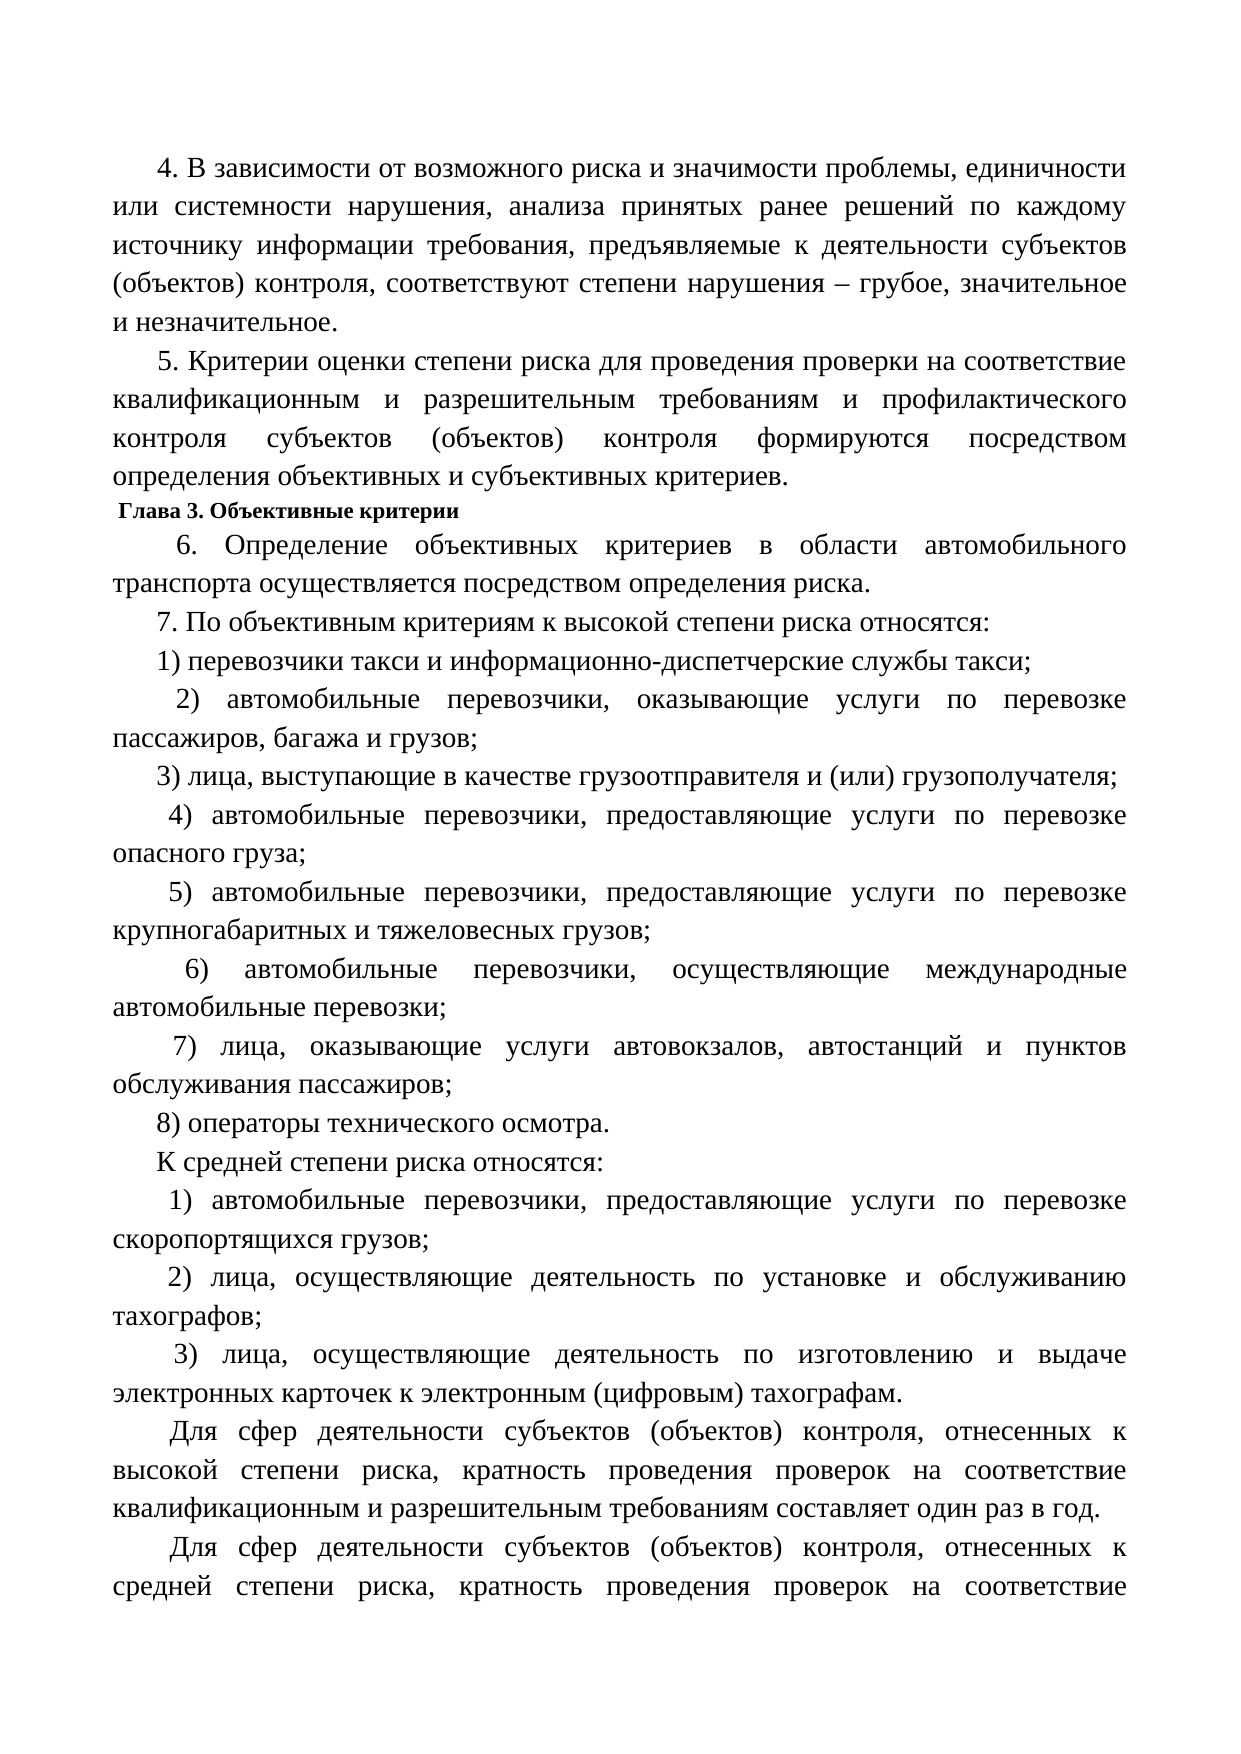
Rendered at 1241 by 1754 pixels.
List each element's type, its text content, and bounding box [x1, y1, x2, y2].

text 1) автомобильные перевозчики, предоставляющие услуги по перевозке скоропортящихся грузов; [112, 1182, 1128, 1254]
text 5) автомобильные перевозчики, предоставляющие услуги по перевозке крупногабаритных и тяжеловесных грузов; [112, 874, 1128, 946]
text 4. В зависимости от возможного риска и значимости проблемы, единичности или системности нарушения, анализа принятых ранее решений по каждому источнику информации требования, предъявляемые к деятельности субъектов (объектов) контроля, соответствуют степени нарушения – грубое, значительное и незначительное. [112, 150, 1128, 338]
text К средней степени риска относятся: [112, 1144, 1128, 1177]
text Для сфер деятельности субъектов (объектов) контроля, отнесенных к высокой степени риска, кратность проведения проверок на соответствие квалификационным и разрешительным требованиям составляет один раз в год. [112, 1413, 1128, 1524]
text 7) лица, оказывающие услуги автовокзалов, автостанций и пунктов обслуживания пассажиров; [112, 1028, 1128, 1100]
text Глава 3. Объективные критерии [112, 497, 1128, 523]
text 5. Критерии оценки степени риска для проведения проверки на соответствие квалификационным и разрешительным требованиям и профилактического контроля субъектов (объектов) контроля формируются посредством определения объективных и субъективных критериев. [112, 343, 1128, 492]
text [112, 1529, 1128, 1601]
text 1) перевозчики такси и информационно-диспетчерские службы такси; [112, 643, 1128, 676]
text 3) лица, осуществляющие деятельность по изготовлению и выдаче электронных карточек к электронным (цифровым) тахографам. [112, 1336, 1128, 1408]
text 6. Определение объективных критериев в области автомобильного транспорта осуществляется посредством определения риска. [112, 527, 1128, 599]
text 2) лица, осуществляющие деятельность по установке и обслуживанию тахографов; [112, 1259, 1128, 1331]
text 3) лица, выступающие в качестве грузоотправителя и (или) грузополучателя; [112, 758, 1128, 792]
text 8) операторы технического осмотра. [112, 1105, 1128, 1139]
text 2) автомобильные перевозчики, оказывающие услуги по перевозке пассажиров, багажа и грузов; [112, 681, 1128, 753]
text 7. По объективным критериям к высокой степени риска относятся: [112, 604, 1128, 638]
text 6) автомобильные перевозчики, осуществляющие международные автомобильные перевозки; [112, 951, 1128, 1023]
text 4) автомобильные перевозчики, предоставляющие услуги по перевозке опасного груза; [112, 797, 1128, 869]
